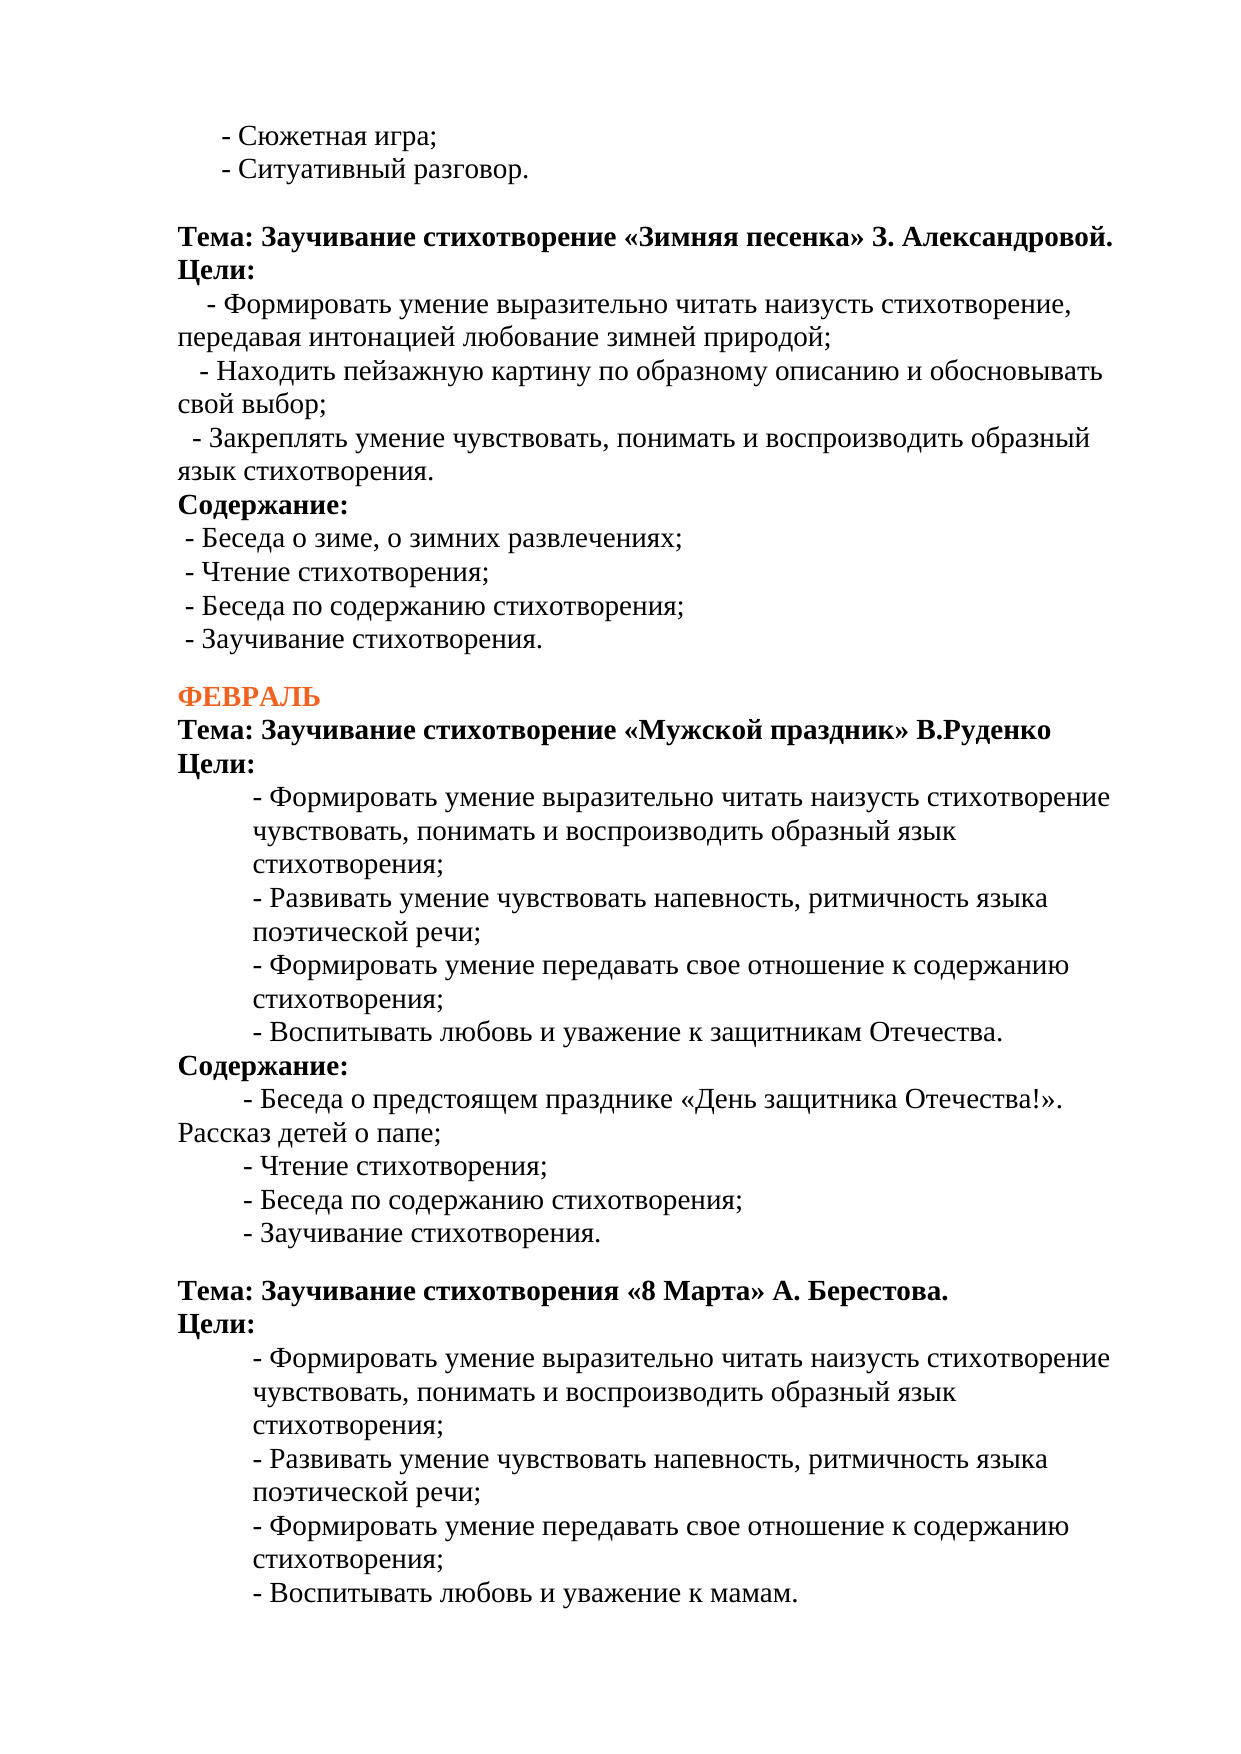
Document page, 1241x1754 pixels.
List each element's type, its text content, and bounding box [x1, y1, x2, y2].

text - Заучивание стихотворения. [177, 1216, 1152, 1249]
text ФЕВРАЛЬ [177, 679, 1152, 712]
text - Беседа о зиме, о зимних развлечениях; [177, 521, 1152, 554]
text Тема: Заучивание стихотворения «8 Марта» А. Берестова. [177, 1273, 1152, 1307]
text - Беседа о предстоящем празднике «День защитника Отечества!». Рассказ детей о папе; [177, 1081, 1152, 1148]
text - Развивать умение чувствовать напевность, ритмичность языка поэтической речи; [252, 1441, 1152, 1508]
text - Формировать умение выразительно читать наизусть стихотворение чувствовать, понимать и воспроизводить образный язык стихотворения; [252, 779, 1152, 880]
text Тема: Заучивание стихотворение «Зимняя песенка» З. Александровой. [177, 219, 1152, 252]
text - Формировать умение выразительно читать наизусть стихотворение чувствовать, понимать и воспроизводить образный язык стихотворения; [252, 1340, 1152, 1441]
text Тема: Заучивание стихотворение «Мужской праздник» В.Руденко [177, 712, 1152, 746]
text - Заучивание стихотворения. [177, 621, 1152, 655]
text Цели: [177, 252, 1152, 286]
text Цели: [177, 1307, 1152, 1340]
text Содержание: [177, 487, 1152, 521]
text Цели: [177, 746, 1152, 779]
text - Развивать умение чувствовать напевность, ритмичность языка поэтической речи; [252, 880, 1152, 947]
text Содержание: [177, 1048, 1152, 1081]
text - Воспитывать любовь и уважение к мамам. [252, 1575, 1152, 1608]
text - Закреплять умение чувствовать, понимать и воспроизводить образный язык стихотворения. [177, 420, 1152, 487]
text - Беседа по содержанию стихотворения; [177, 1182, 1152, 1216]
text - Находить пейзажную картину по образному описанию и обосновывать свой выбор; [177, 353, 1152, 420]
text - Формировать умение выразительно читать наизусть стихотворение, передавая интонацией любование зимней природой; [177, 286, 1152, 353]
text - Формировать умение передавать свое отношение к содержанию стихотворения; [252, 947, 1152, 1014]
text - Воспитывать любовь и уважение к защитникам Отечества. [252, 1014, 1152, 1048]
text - Формировать умение передавать свое отношение к содержанию стихотворения; [252, 1508, 1152, 1575]
text - Сюжетная игра; [177, 118, 1152, 152]
text - Чтение стихотворения; [177, 1148, 1152, 1182]
text - Ситуативный разговор. [177, 152, 1152, 185]
text - Чтение стихотворения; [177, 554, 1152, 588]
text - Беседа по содержанию стихотворения; [177, 588, 1152, 621]
